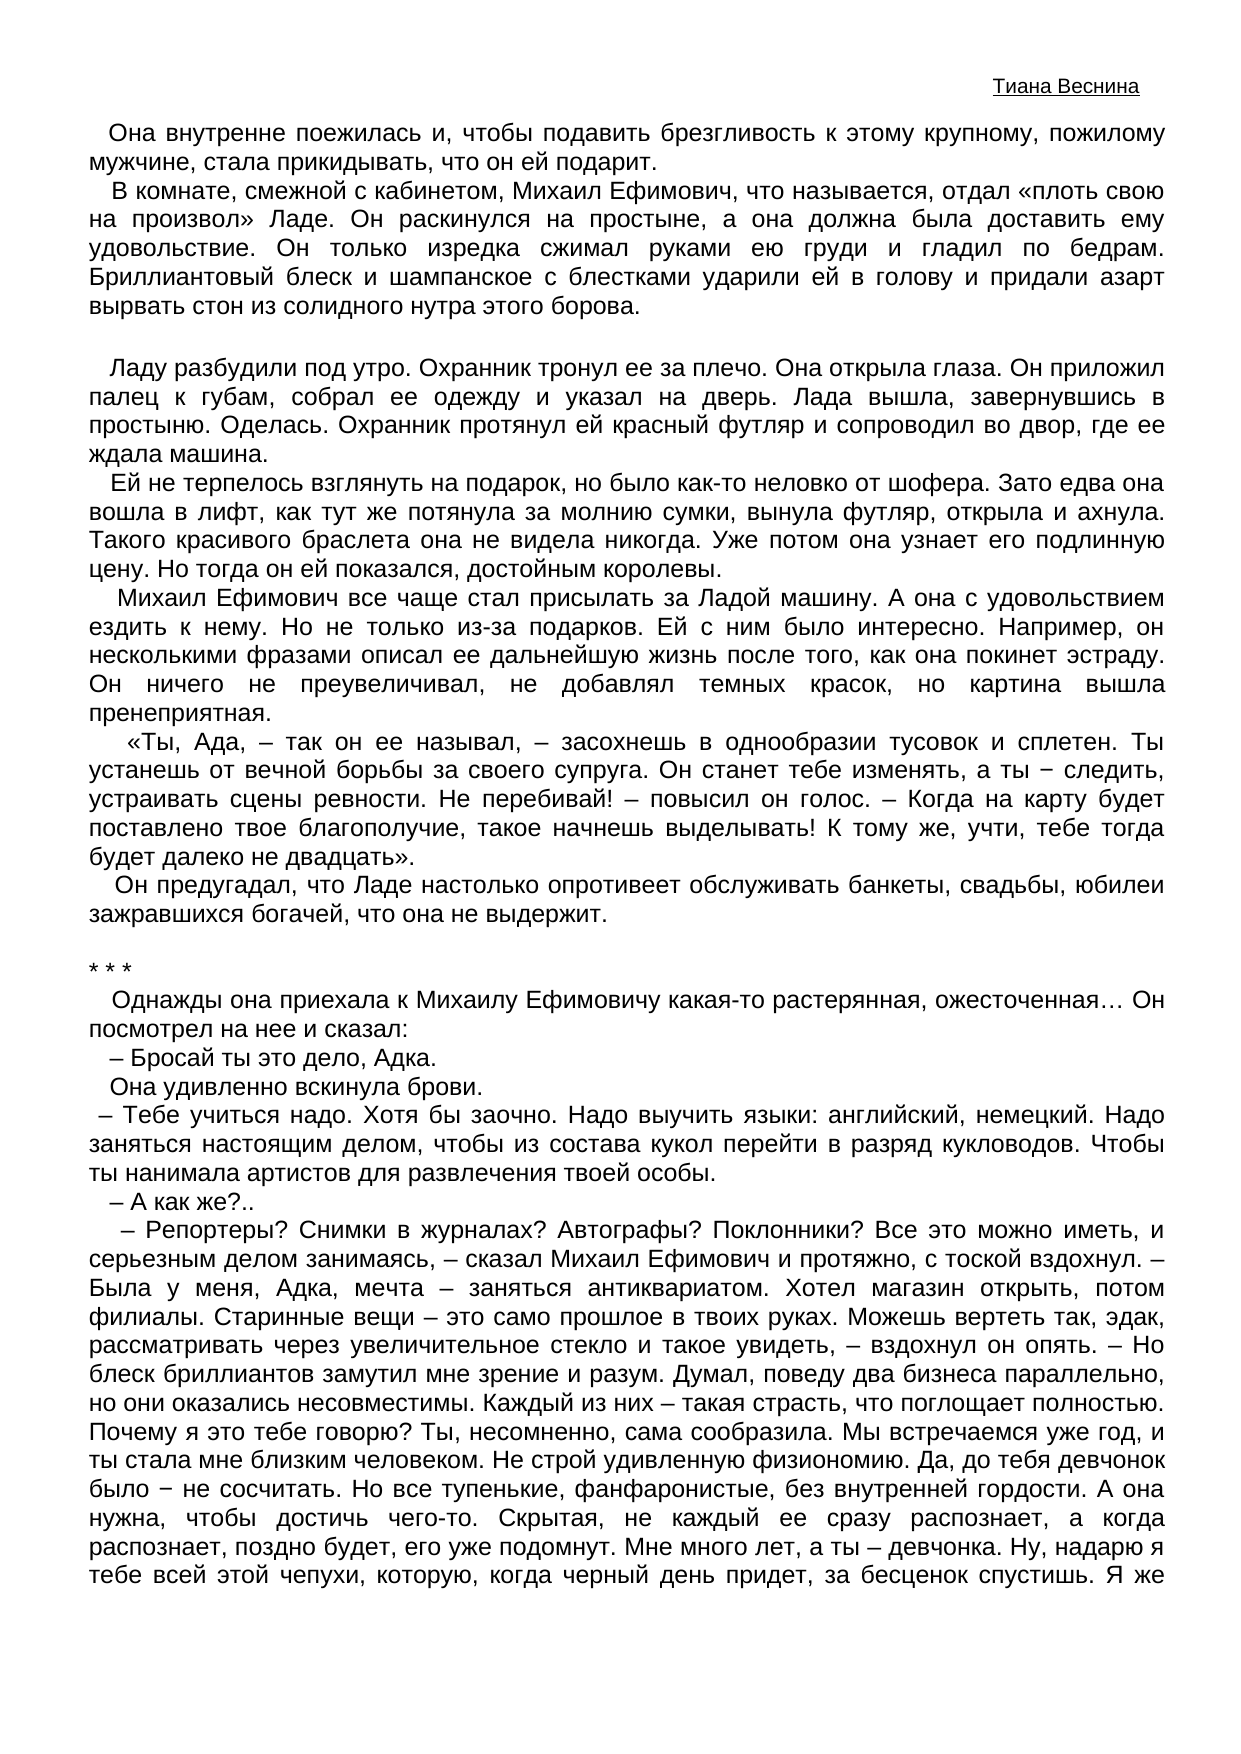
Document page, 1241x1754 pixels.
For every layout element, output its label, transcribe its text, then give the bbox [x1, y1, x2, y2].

text Однажды она приехала к Михаилу Ефимовичу какая-то растерянная, ожесточенная… Он посмотрел на нее и сказал: [88, 985, 1167, 1043]
text Она внутренне поежилась и, чтобы подавить брезгливость к этому крупному, пожилому мужчине, стала прикидывать, что он ей подарит. [88, 118, 1167, 176]
text Ей не терпелось взглянуть на подарок, но было как-то неловко от шофера. Зато едва она вошла в лифт, как тут же потянула за молнию сумки, вынула футляр, открыла и ахнула. Такого красивого браслета она не видела никогда. Уже потом она узнает его подлинную цену. Но тогда он ей показался, достойным королевы. [88, 468, 1167, 583]
text * * * [88, 957, 1167, 985]
text Она удивленно вскинула брови. [88, 1072, 1167, 1100]
text Он предугадал, что Ладе настолько опротивеет обслуживать банкеты, свадьбы, юбилеи зажравшихся богачей, что она не выдержит. [88, 870, 1167, 928]
text Ладу разбудили под утро. Охранник тронул ее за плечо. Она открыла глаза. Он приложил палец к губам, собрал ее одежду и указал на дверь. Лада вышла, завернувшись в простыню. Оделась. Охранник протянул ей красный футляр и сопроводил во двор, где ее ждала машина. [88, 353, 1167, 468]
text – Бросай ты это дело, Адка. [88, 1043, 1167, 1072]
text Михаил Ефимович все чаще стал присылать за Ладой машину. А она с удовольствием ездить к нему. Но не только из-за подарков. Ей с ним было интересно. Например, он несколькими фразами описал ее дальнейшую жизнь после того, как она покинет эстраду. Он ничего не преувеличивал, не добавлял темных красок, но картина вышла пренеприятная. [88, 583, 1167, 727]
text В комнате, смежной с кабинетом, Михаил Ефимович, что называется, отдал «плоть свою на произвол» Ладе. Он раскинулся на простыне, а она должна была доставить ему удовольствие. Он только изредка сжимал руками ею груди и гладил по бедрам. Бриллиантовый блеск и шампанское с блестками ударили ей в голову и придали азарт вырвать стон из солидного нутра этого борова. [88, 176, 1167, 319]
text – Тебе учиться надо. Хотя бы заочно. Надо выучить языки: английский, немецкий. Надо заняться настоящим делом, чтобы из состава кукол перейти в разряд кукловодов. Чтобы ты нанимала артистов для развлечения твоей особы. [88, 1100, 1167, 1187]
text – А как же?.. [88, 1187, 1167, 1215]
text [88, 1215, 1167, 1589]
text «Ты, Ада, – так он ее называл, – засохнешь в однообразии тусовок и сплетен. Ты устанешь от вечной борьбы за своего супруга. Он станет тебе изменять, а ты − следить, устраивать сцены ревности. Не перебивай! – повысил он голос. – Когда на карту будет поставлено твое благополучие, такое начнешь выделывать! К тому же, учти, тебе тогда будет далеко не двадцать». [88, 727, 1167, 870]
